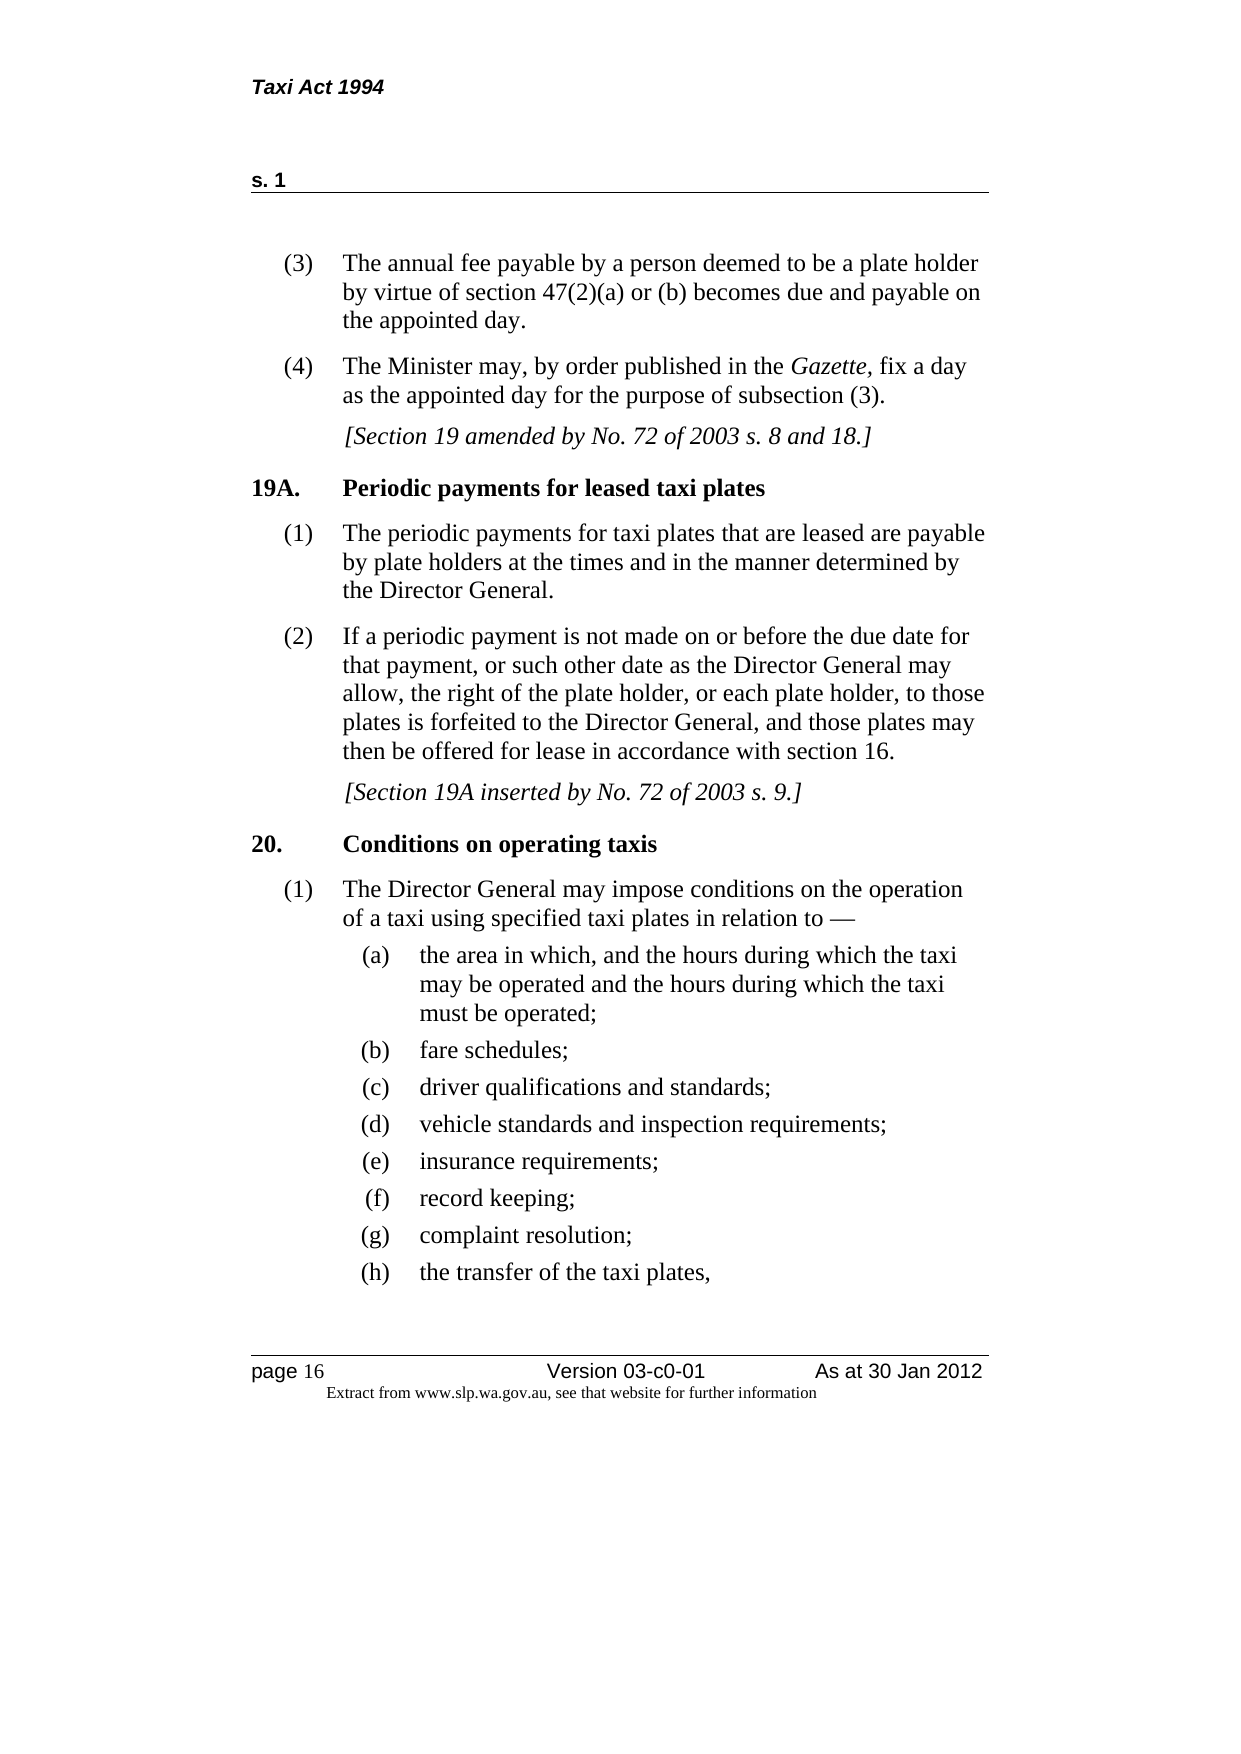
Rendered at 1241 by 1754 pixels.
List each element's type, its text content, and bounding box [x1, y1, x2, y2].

subtitle 20. Conditions on operating taxis [251, 829, 989, 858]
subtitle 19A. Periodic payments for leased taxi plates [251, 473, 989, 501]
text (a) the area in which, and the hours during which the taxi may be operated and the hours during which the taxi must be operated; [251, 940, 989, 1026]
text [Section 19 amended by No. 72 of 2003 s. 8 and 18.] [251, 421, 989, 450]
text [Section 19A inserted by No. 72 of 2003 s. 9.] [251, 777, 989, 806]
text (h) the transfer of the taxi plates, [251, 1257, 989, 1286]
text (2) If a periodic payment is not made on or before the due date for that payment, or such other date as the Director General may allow, the right of the plate holder, or each plate holder, to those plates is forfeited to the Director General, and those plates may then be offered for lease in accordance with section 16. [251, 621, 989, 765]
text (3) The annual fee payable by a person deemed to be a plate holder by virtue of section 47(2)(a) or (b) becomes due and payable on the appointed day. [251, 248, 989, 334]
text (1) The periodic payments for taxi plates that are leased are payable by plate holders at the times and in the manner determined by the Director General. [251, 518, 989, 604]
text (1) The Director General may impose conditions on the operation of a taxi using specified taxi plates in relation to — [251, 874, 989, 932]
text (c) driver qualifications and standards; [251, 1072, 989, 1101]
text (e) insurance requirements; [251, 1146, 989, 1175]
text (f) record keeping; [251, 1183, 989, 1212]
text (g) complaint resolution; [251, 1220, 989, 1249]
text (4) The Minister may, by order published in the Gazette, fix a day as the appointed day for the purpose of subsection (3). [251, 351, 989, 408]
text (d) vehicle standards and inspection requirements; [251, 1109, 989, 1138]
text (b) fare schedules; [251, 1035, 989, 1063]
